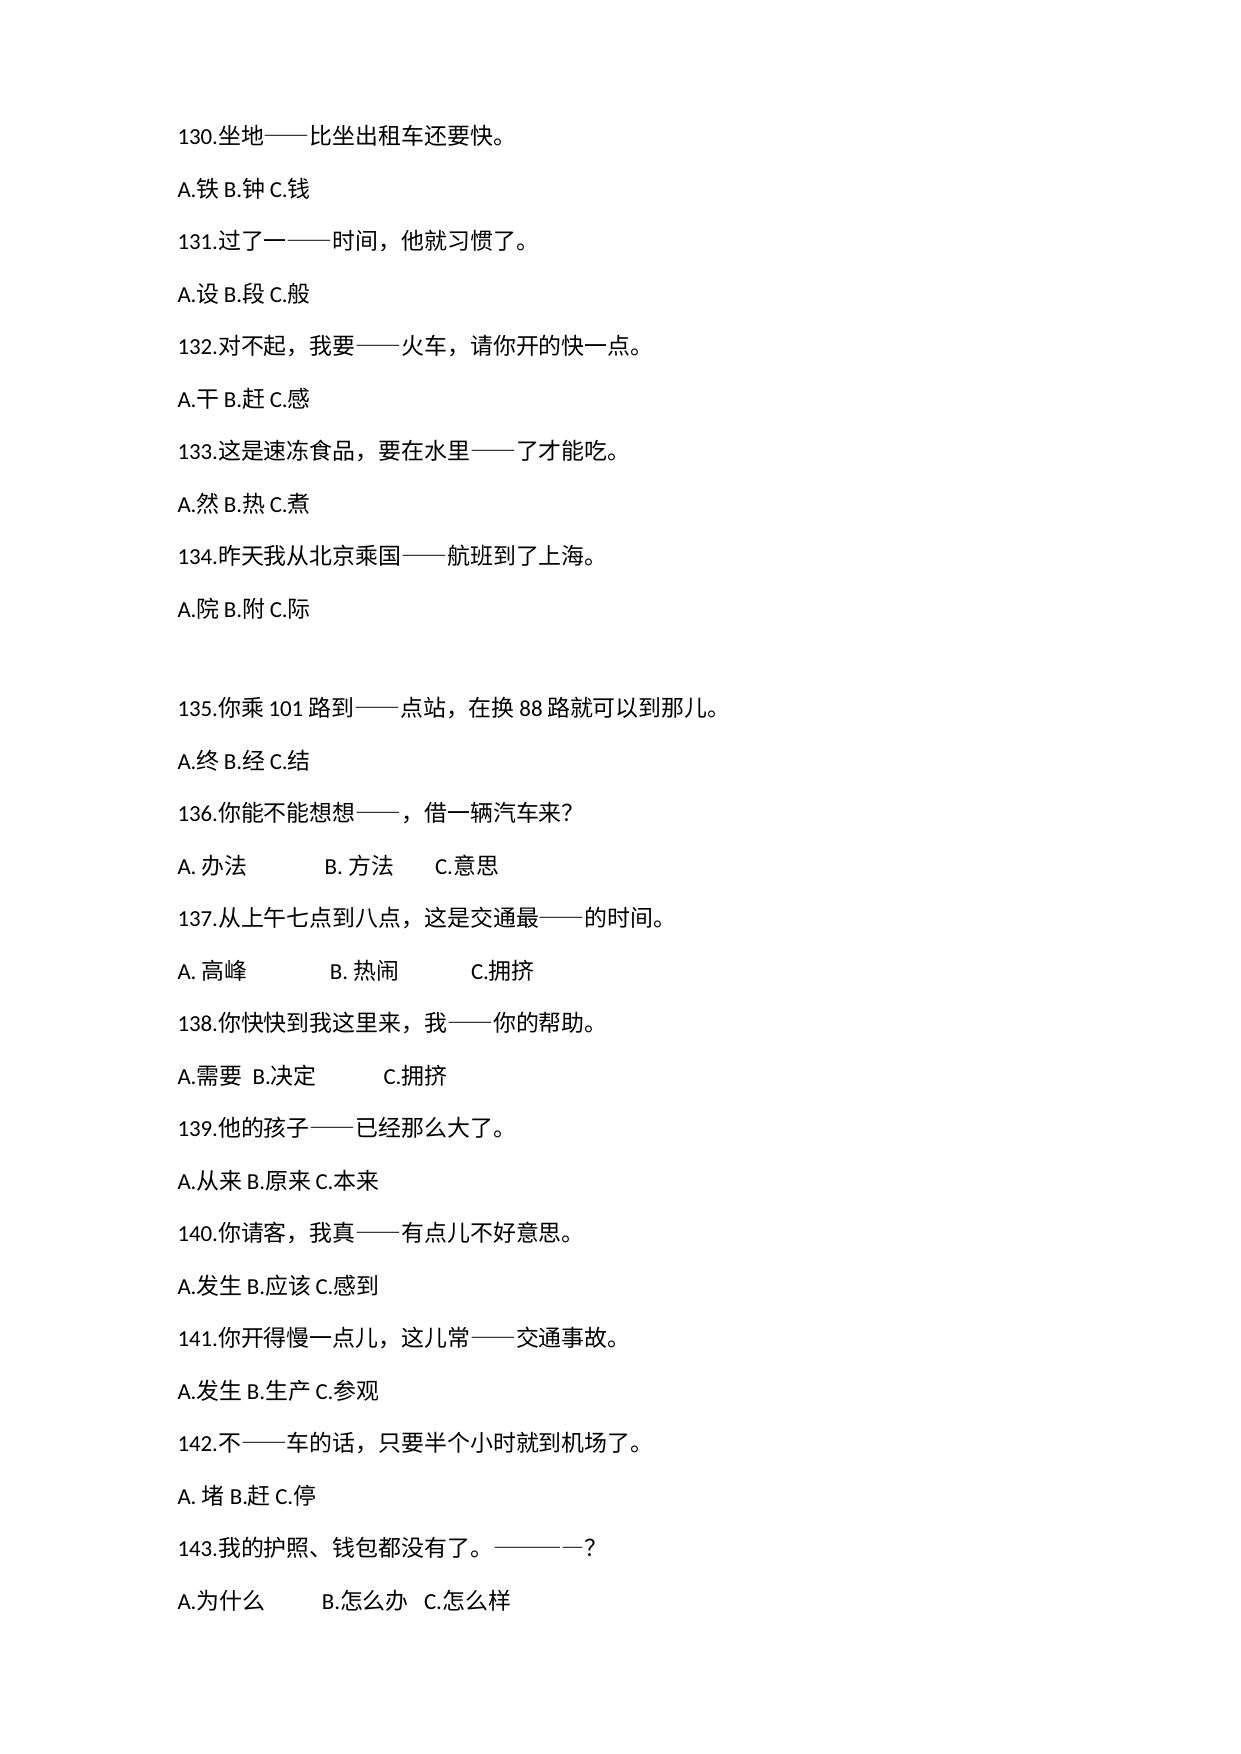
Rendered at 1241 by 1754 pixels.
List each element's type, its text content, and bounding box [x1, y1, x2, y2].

text 141.你开得慢一点儿，这儿常——交通事故。 [177, 1320, 1152, 1353]
text 135.你乘101 路到——点站，在换88路就可以到那儿。 [177, 690, 1152, 723]
text А.院В.附С.际 [177, 591, 1152, 624]
text 136.你能不能想想——，借一辆汽车来？ [177, 795, 1152, 828]
text 130.坐地——比坐出租车还要快。 [177, 118, 1152, 151]
text 142.不——车的话，只要半个小时就到机场了。 [177, 1425, 1152, 1458]
text А.发生В.生产С.参观 [177, 1372, 1152, 1406]
text А.终В.经С.结 [177, 742, 1152, 776]
text А.干В.赶С.感 [177, 381, 1152, 414]
text А.铁В.钟С.钱 [177, 171, 1152, 204]
text 139.他的孩子——已经那么大了。 [177, 1110, 1152, 1143]
text А.发生В.应该С.感到 [177, 1267, 1152, 1301]
text А. 办法 В. 方法 С.意思 [177, 847, 1152, 881]
text А.然В.热С.煮 [177, 486, 1152, 519]
text 133.这是速冻食品，要在水里——了才能吃。 [177, 433, 1152, 466]
text А.为什么 В.怎么办 С.怎么样 [177, 1582, 1152, 1616]
text А.从来В.原来С.本来 [177, 1162, 1152, 1196]
text А.设В.段С.般 [177, 276, 1152, 309]
text 137.从上午七点到八点，这是交通最——的时间。 [177, 900, 1152, 933]
text 138.你快快到我这里来，我——你的帮助。 [177, 1005, 1152, 1038]
text А. 高峰 В. 热闹 С.拥挤 [177, 952, 1152, 986]
text 143.我的护照、钱包都没有了。————？ [177, 1530, 1152, 1563]
text 140.你请客，我真——有点儿不好意思。 [177, 1215, 1152, 1248]
text 131.过了一——时间，他就习惯了。 [177, 223, 1152, 256]
text 132.对不起，我要——火车，请你开的快一点。 [177, 328, 1152, 361]
text А.需要 В.决定 С.拥挤 [177, 1057, 1152, 1091]
text А. 堵 В.赶С.停 [177, 1477, 1152, 1511]
text 134.昨天我从北京乘国——航班到了上海。 [177, 538, 1152, 571]
